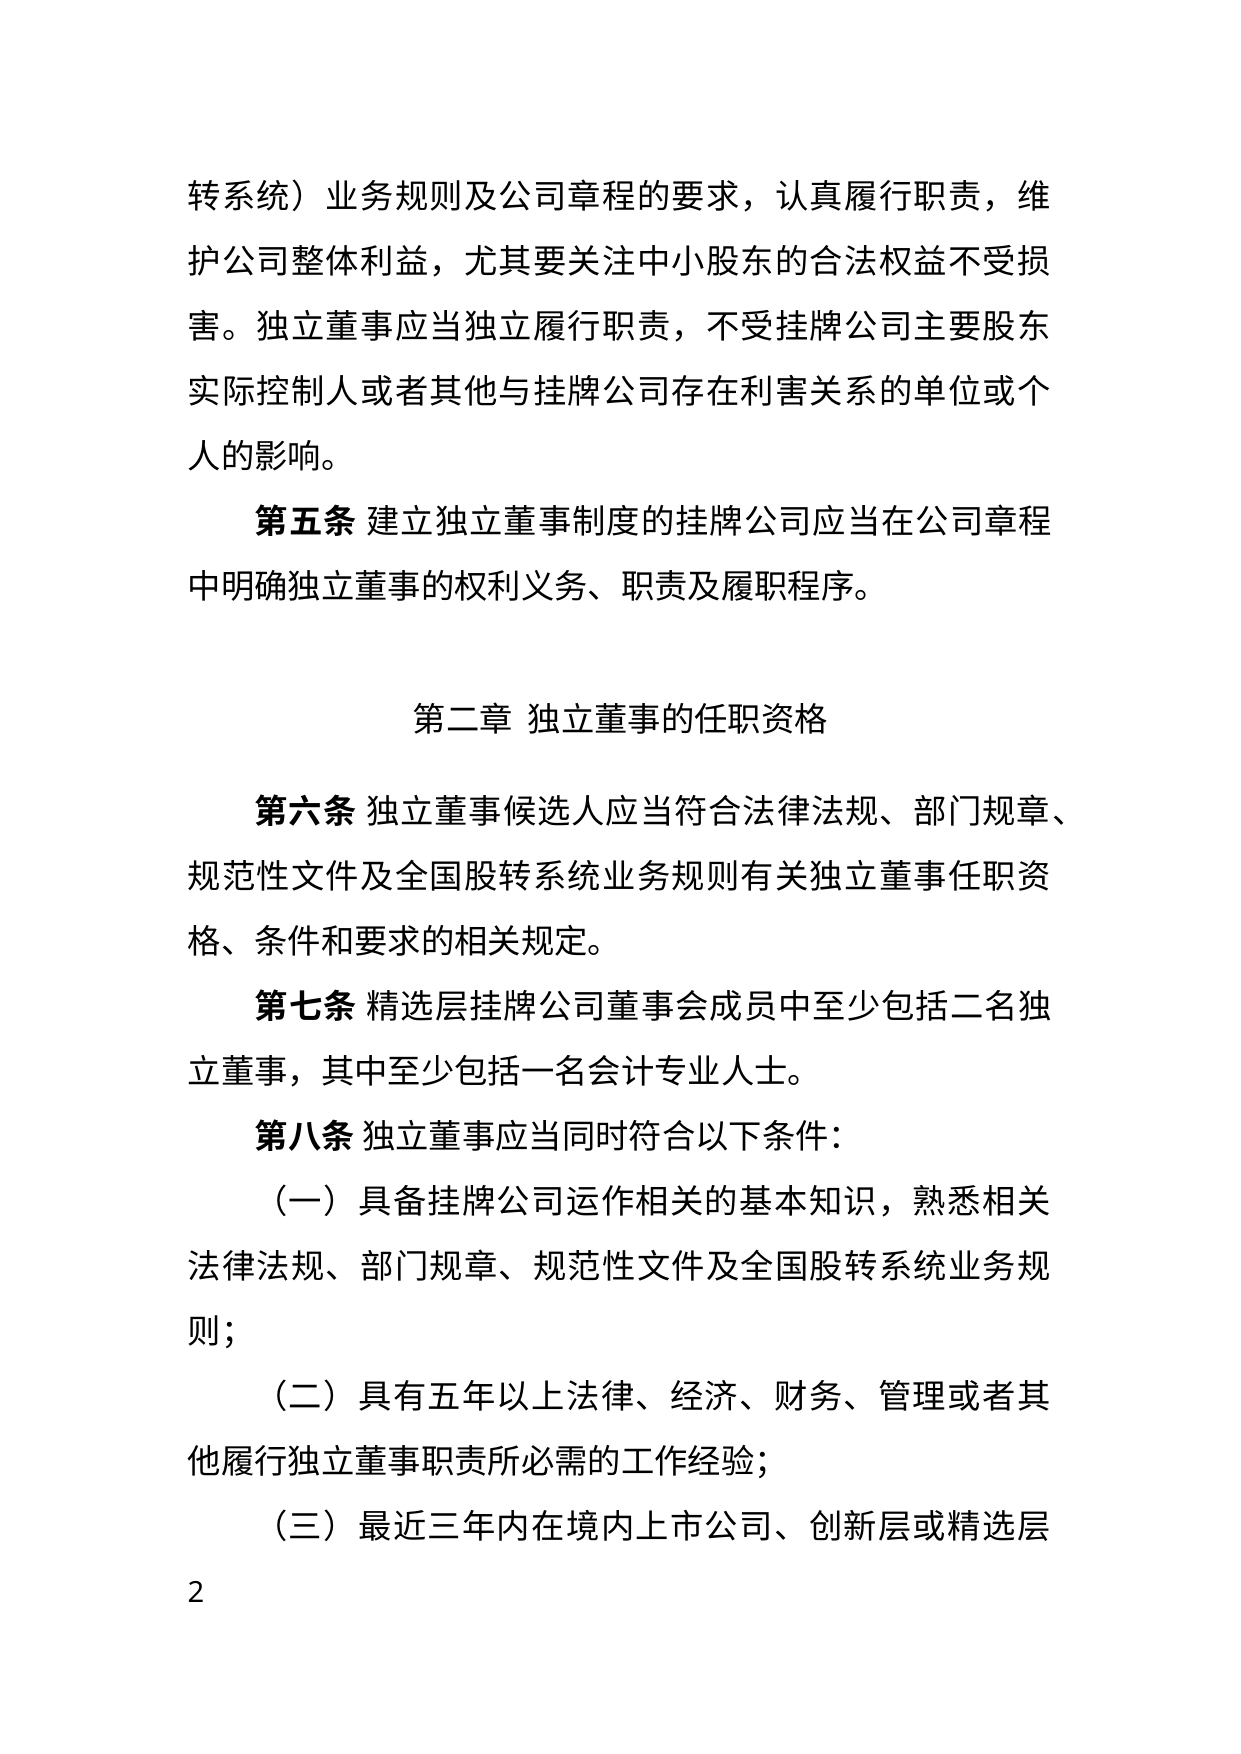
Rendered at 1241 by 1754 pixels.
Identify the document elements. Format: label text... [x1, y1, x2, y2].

subtitle 第二章 独立董事的任职资格 [187, 682, 1053, 744]
text 第六条 独立董事候选人应当符合法律法规、部门规章、规范性文件及全国股转系统业务规则有关独立董事任职资格、条件和要求的相关规定。 [187, 777, 1053, 972]
text （一）具备挂牌公司运作相关的基本知识，熟悉相关法律法规、部门规章、规范性文件及全国股转系统业务规则； [187, 1167, 1053, 1362]
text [187, 162, 1053, 487]
text （二）具有五年以上法律、经济、财务、管理或者其他履行独立董事职责所必需的工作经验； [187, 1362, 1053, 1492]
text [187, 1492, 1053, 1557]
text 第五条 建立独立董事制度的挂牌公司应当在公司章程中明确独立董事的权利义务、职责及履职程序。 [187, 487, 1053, 617]
text 第七条 精选层挂牌公司董事会成员中至少包括二名独立董事，其中至少包括一名会计专业人士。 [187, 972, 1053, 1102]
text 第八条 独立董事应当同时符合以下条件： [187, 1102, 1053, 1167]
